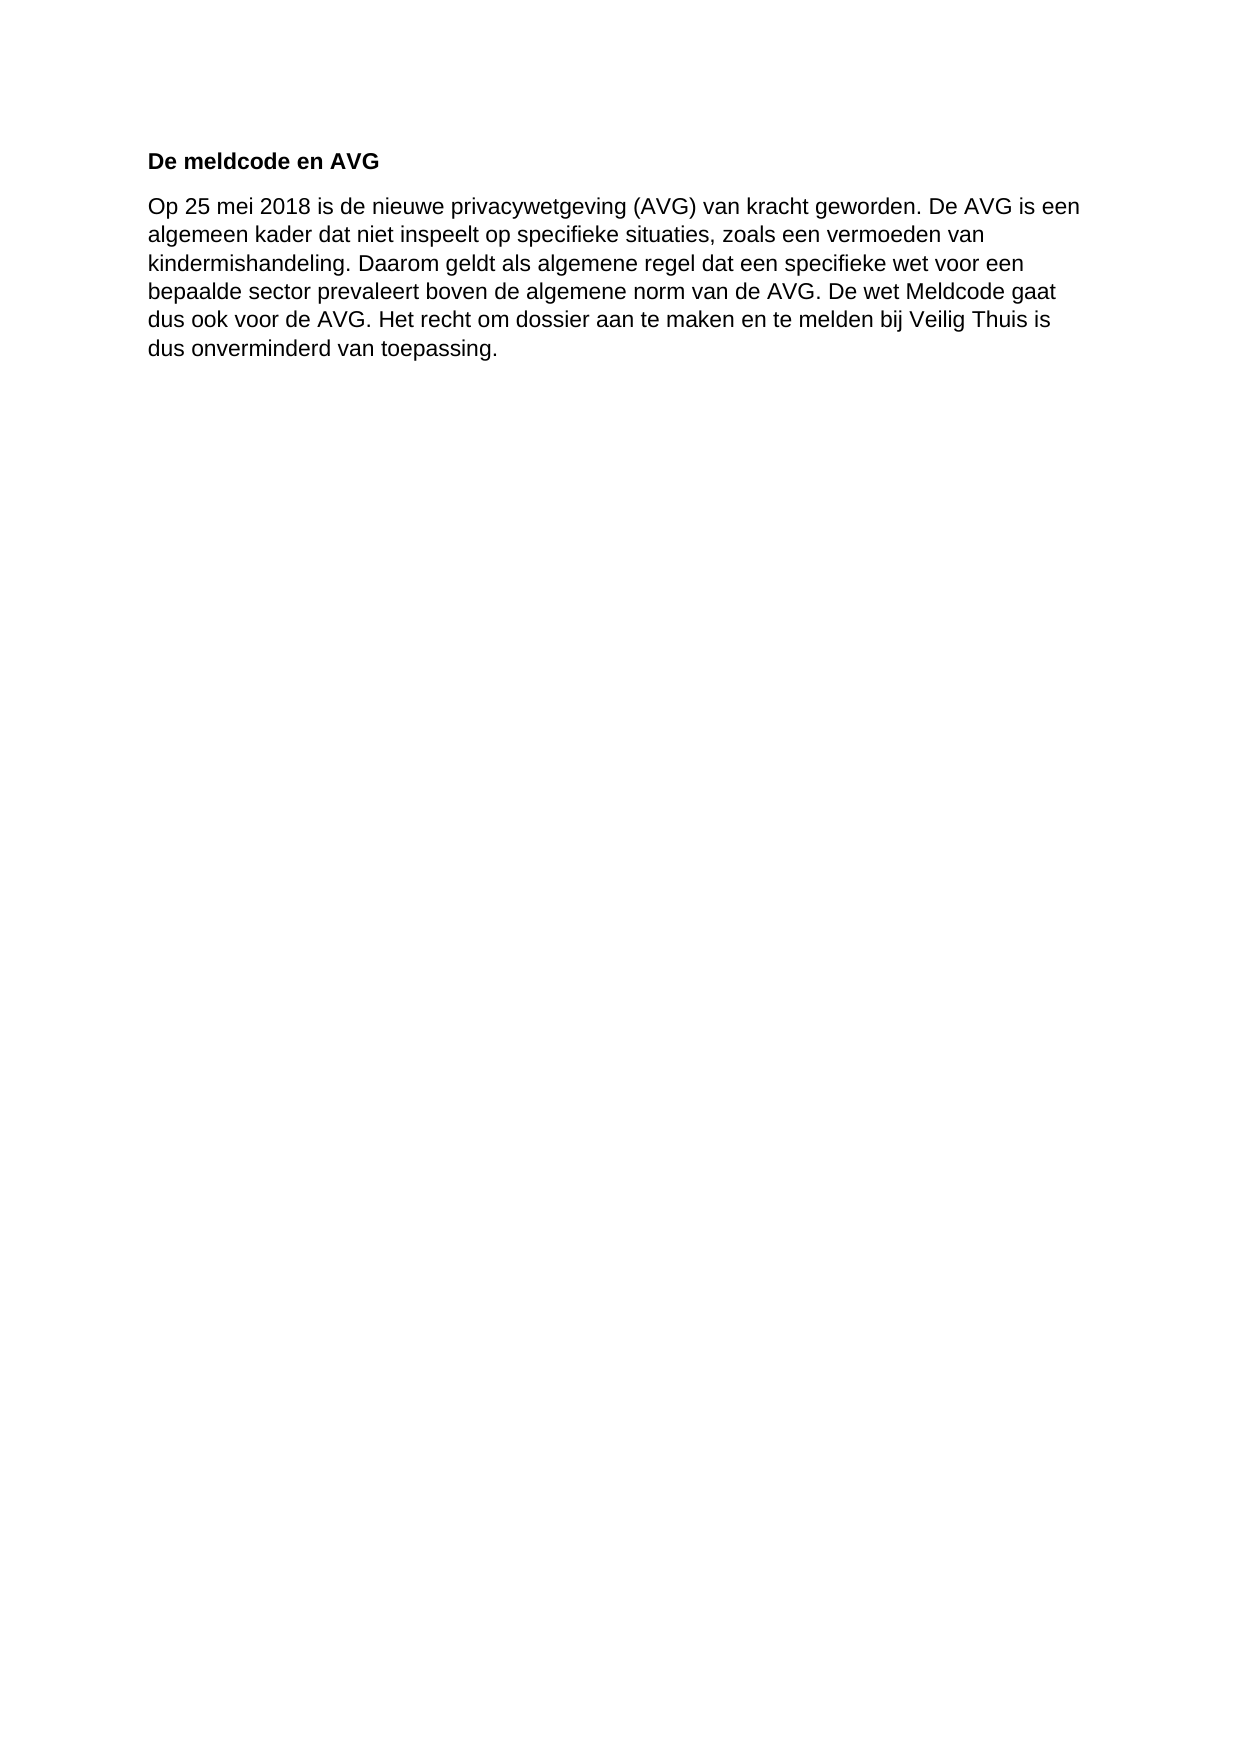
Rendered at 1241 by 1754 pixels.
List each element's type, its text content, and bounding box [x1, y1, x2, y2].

text De meldcode en AVG [148, 148, 1093, 174]
text Op 25 mei 2018 is de nieuwe privacywetgeving (AVG) van kracht geworden. De AVG is een algemeen kader dat niet inspeelt op specifieke situaties, zoals een vermoeden van kindermishandeling. Daarom geldt als algemene regel dat een specifieke wet voor een bepaalde sector prevaleert boven de algemene norm van de AVG. De wet Meldcode gaat dus ook voor de AVG. Het recht om dossier aan te maken en te melden bij Veilig Thuis is dus onverminderd van toepassing. [148, 193, 1093, 361]
